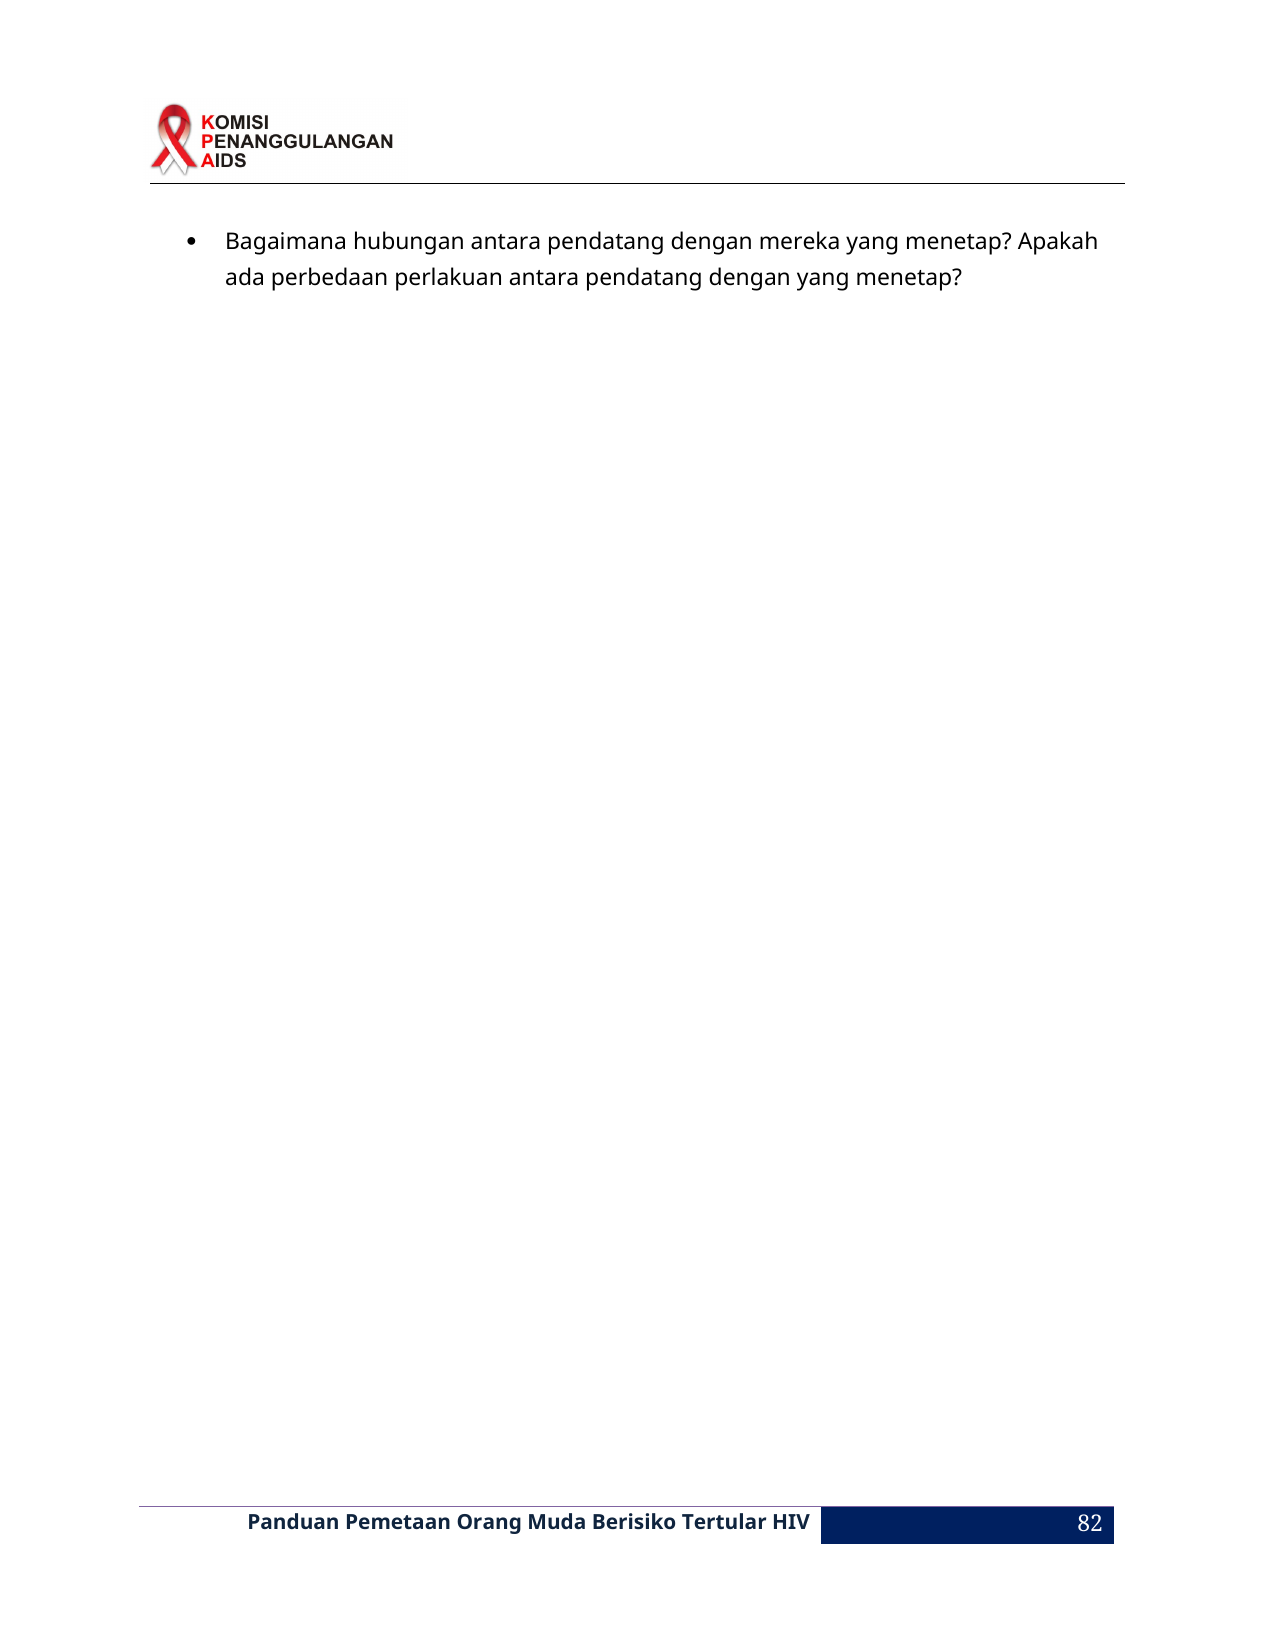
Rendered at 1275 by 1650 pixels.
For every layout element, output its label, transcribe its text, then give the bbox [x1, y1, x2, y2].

list Bagaimana hubungan antara pendatang dengan mereka yang menetap? Apakah ada perbedaan perlakuan antara pendatang dengan yang menetap? [187, 225, 1125, 292]
picture [142, 98, 413, 186]
